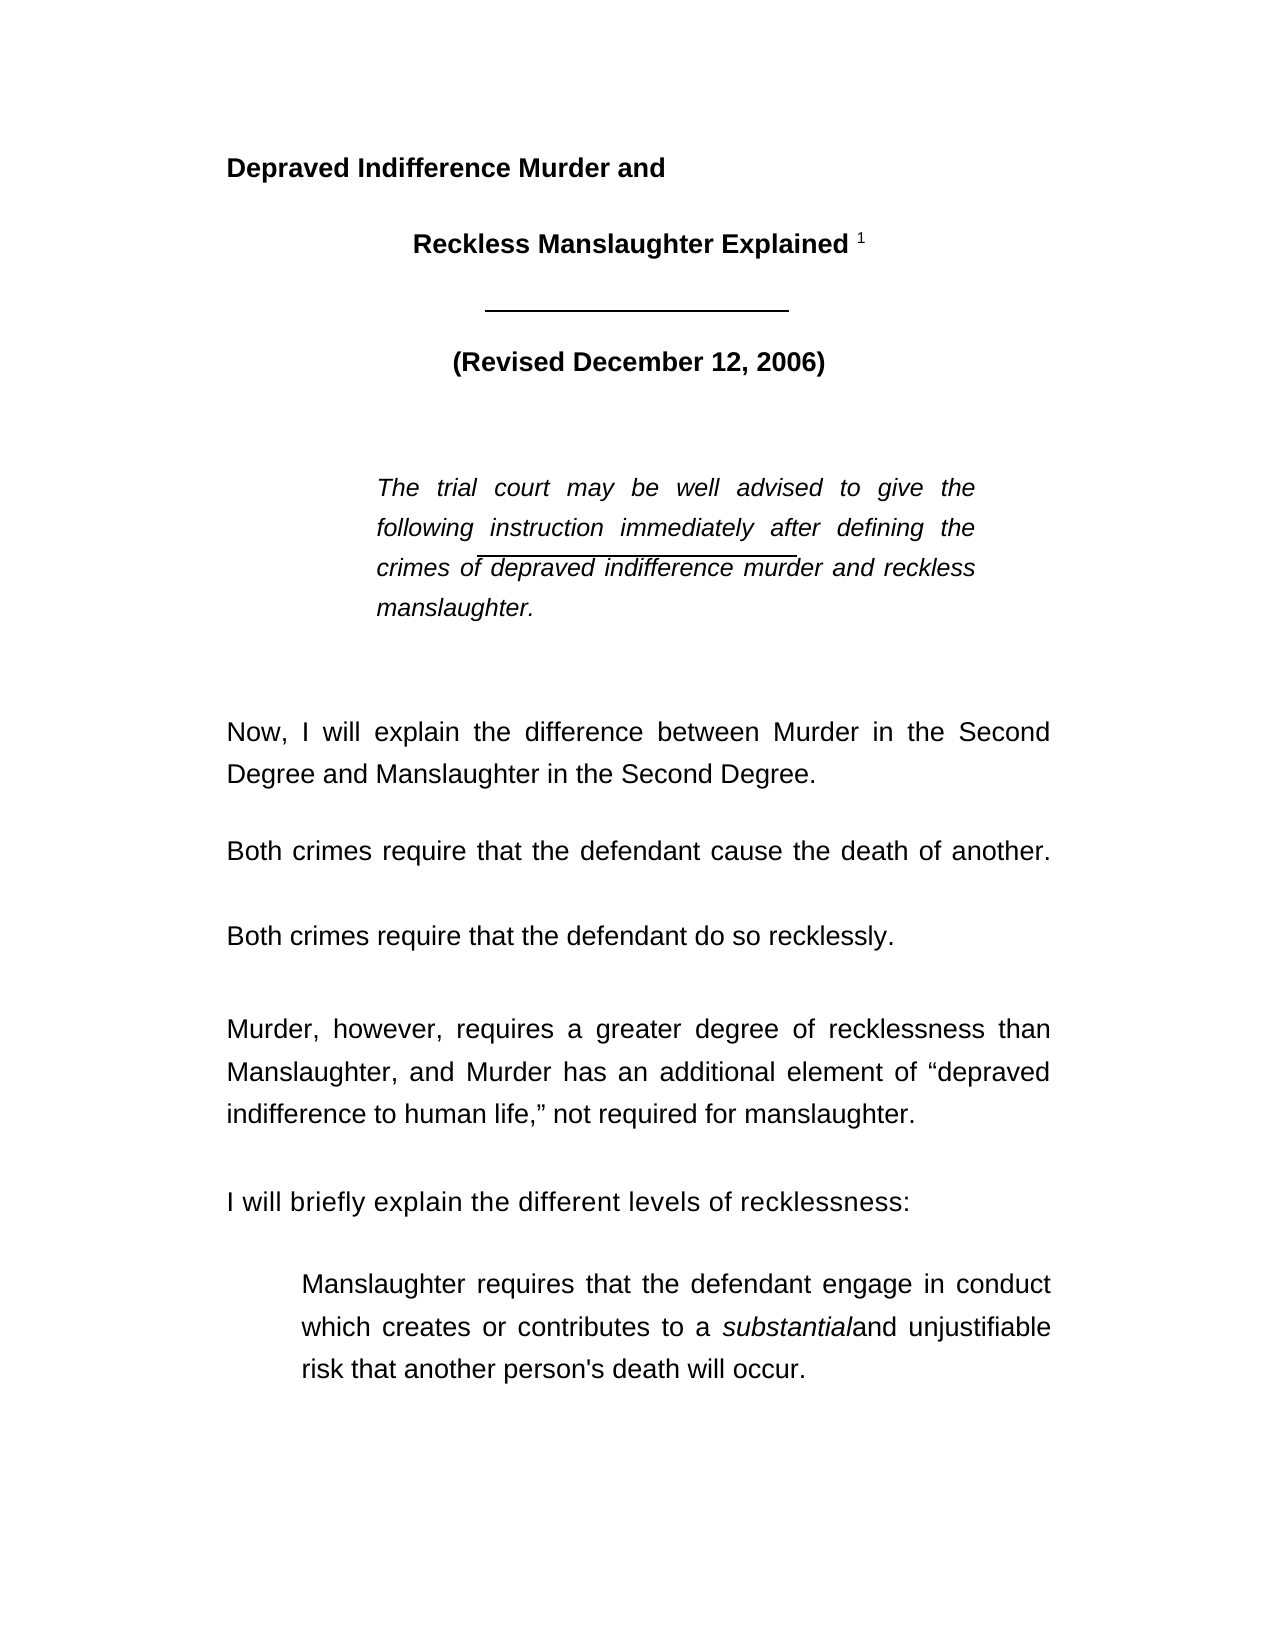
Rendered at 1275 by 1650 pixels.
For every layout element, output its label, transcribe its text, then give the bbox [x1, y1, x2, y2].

text Both crimes require that the defendant cause the death of another. Both crimes require that the defendant do so recklessly. [226, 792, 1051, 962]
text Manslaughter requires that the defendant engage in conduct which creates or contributes to a substantialand unjustifiable risk that another person's death will occur. [301, 1260, 1051, 1387]
text Now, I will explain the difference between Murder in the Second Degree and Manslaughter in the Second Degree. [226, 707, 1051, 792]
text Murder, however, requires a greater degree of recklessness than Manslaughter, and Murder has an additional element of “depraved indifference to human life,” not required for manslaughter. [226, 1005, 1051, 1132]
text The trial court may be well advised to give the following instruction immediately after defining the crimes of depraved indifference murder and reckless manslaughter. [376, 464, 976, 624]
text Depraved Indifference Murder and Reckless Manslaughter Explained 1 (Revised December 12, 2006) [226, 183, 1051, 379]
text I will briefly explain the different levels of recklessness: [226, 1187, 1051, 1217]
